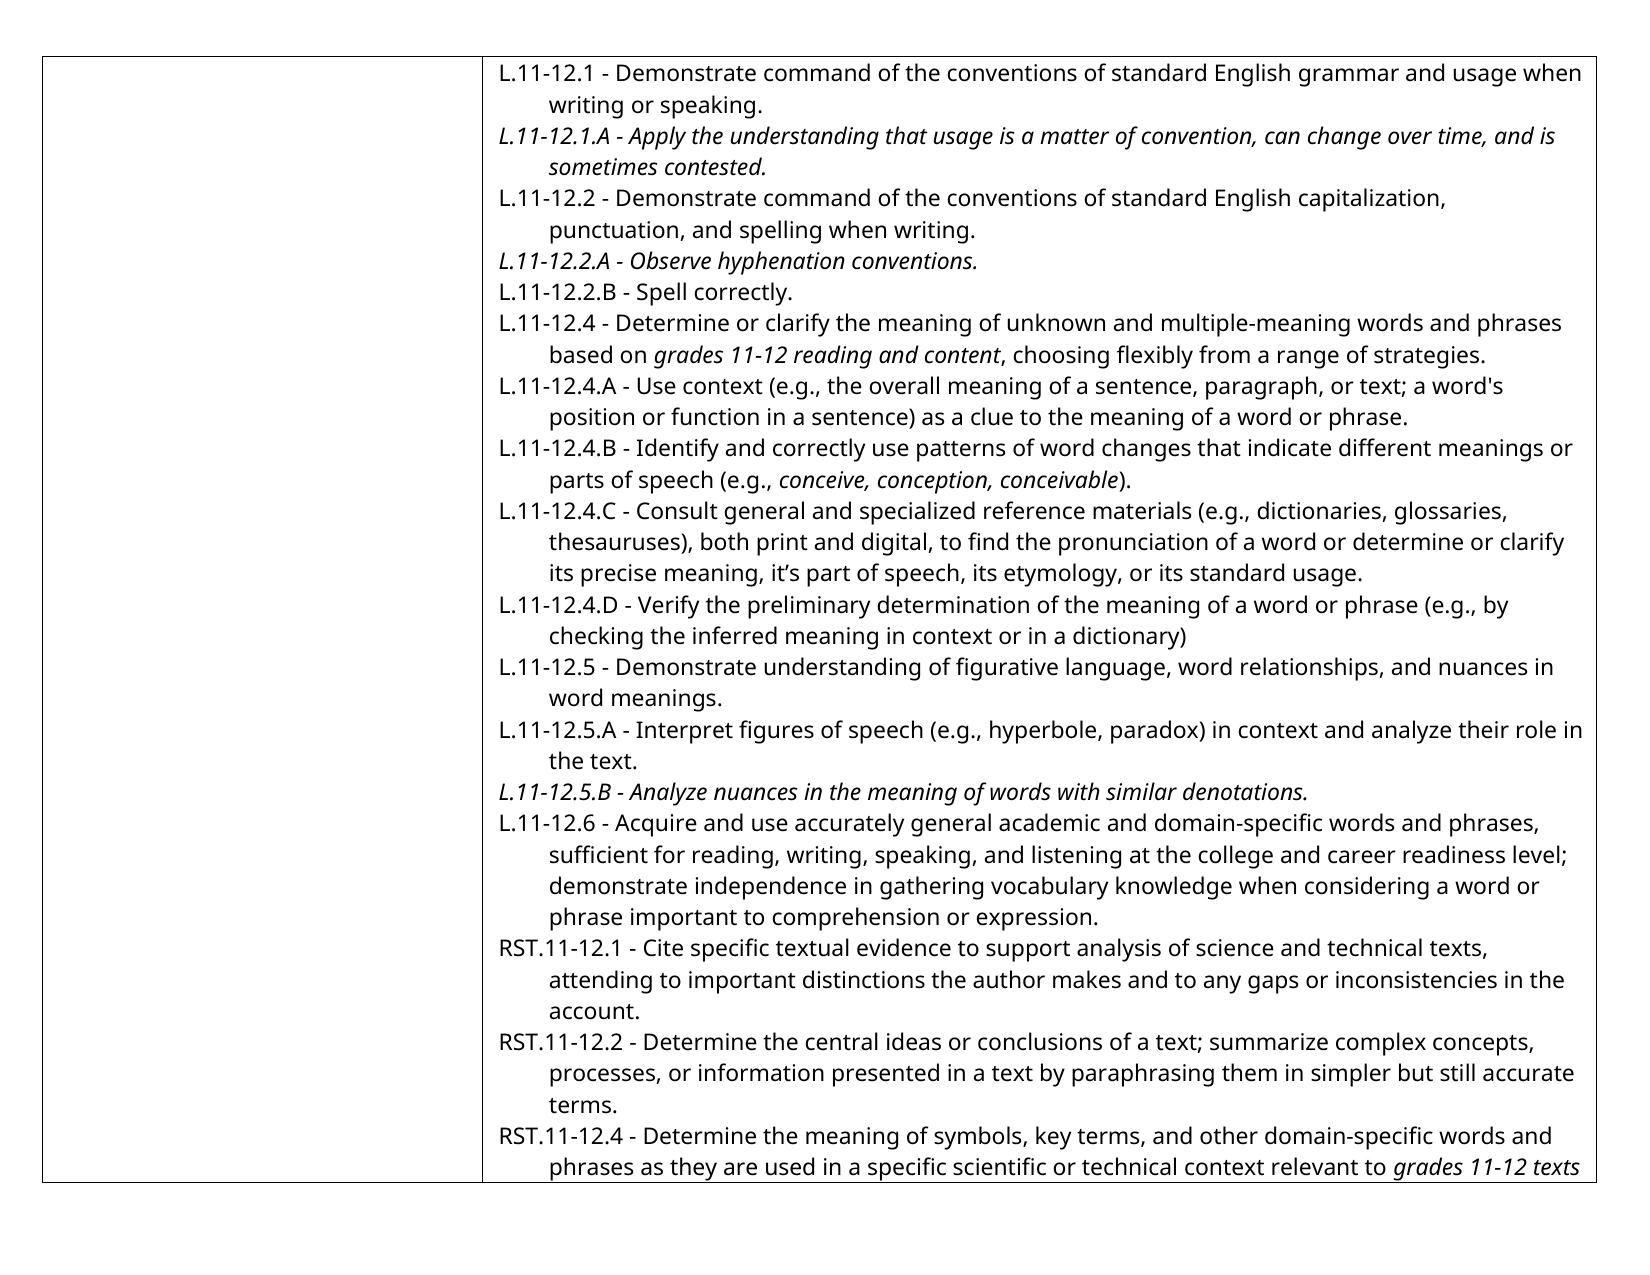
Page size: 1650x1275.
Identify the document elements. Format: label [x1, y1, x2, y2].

table_cell [483, 57, 1596, 1182]
table_cell [43, 57, 482, 1182]
